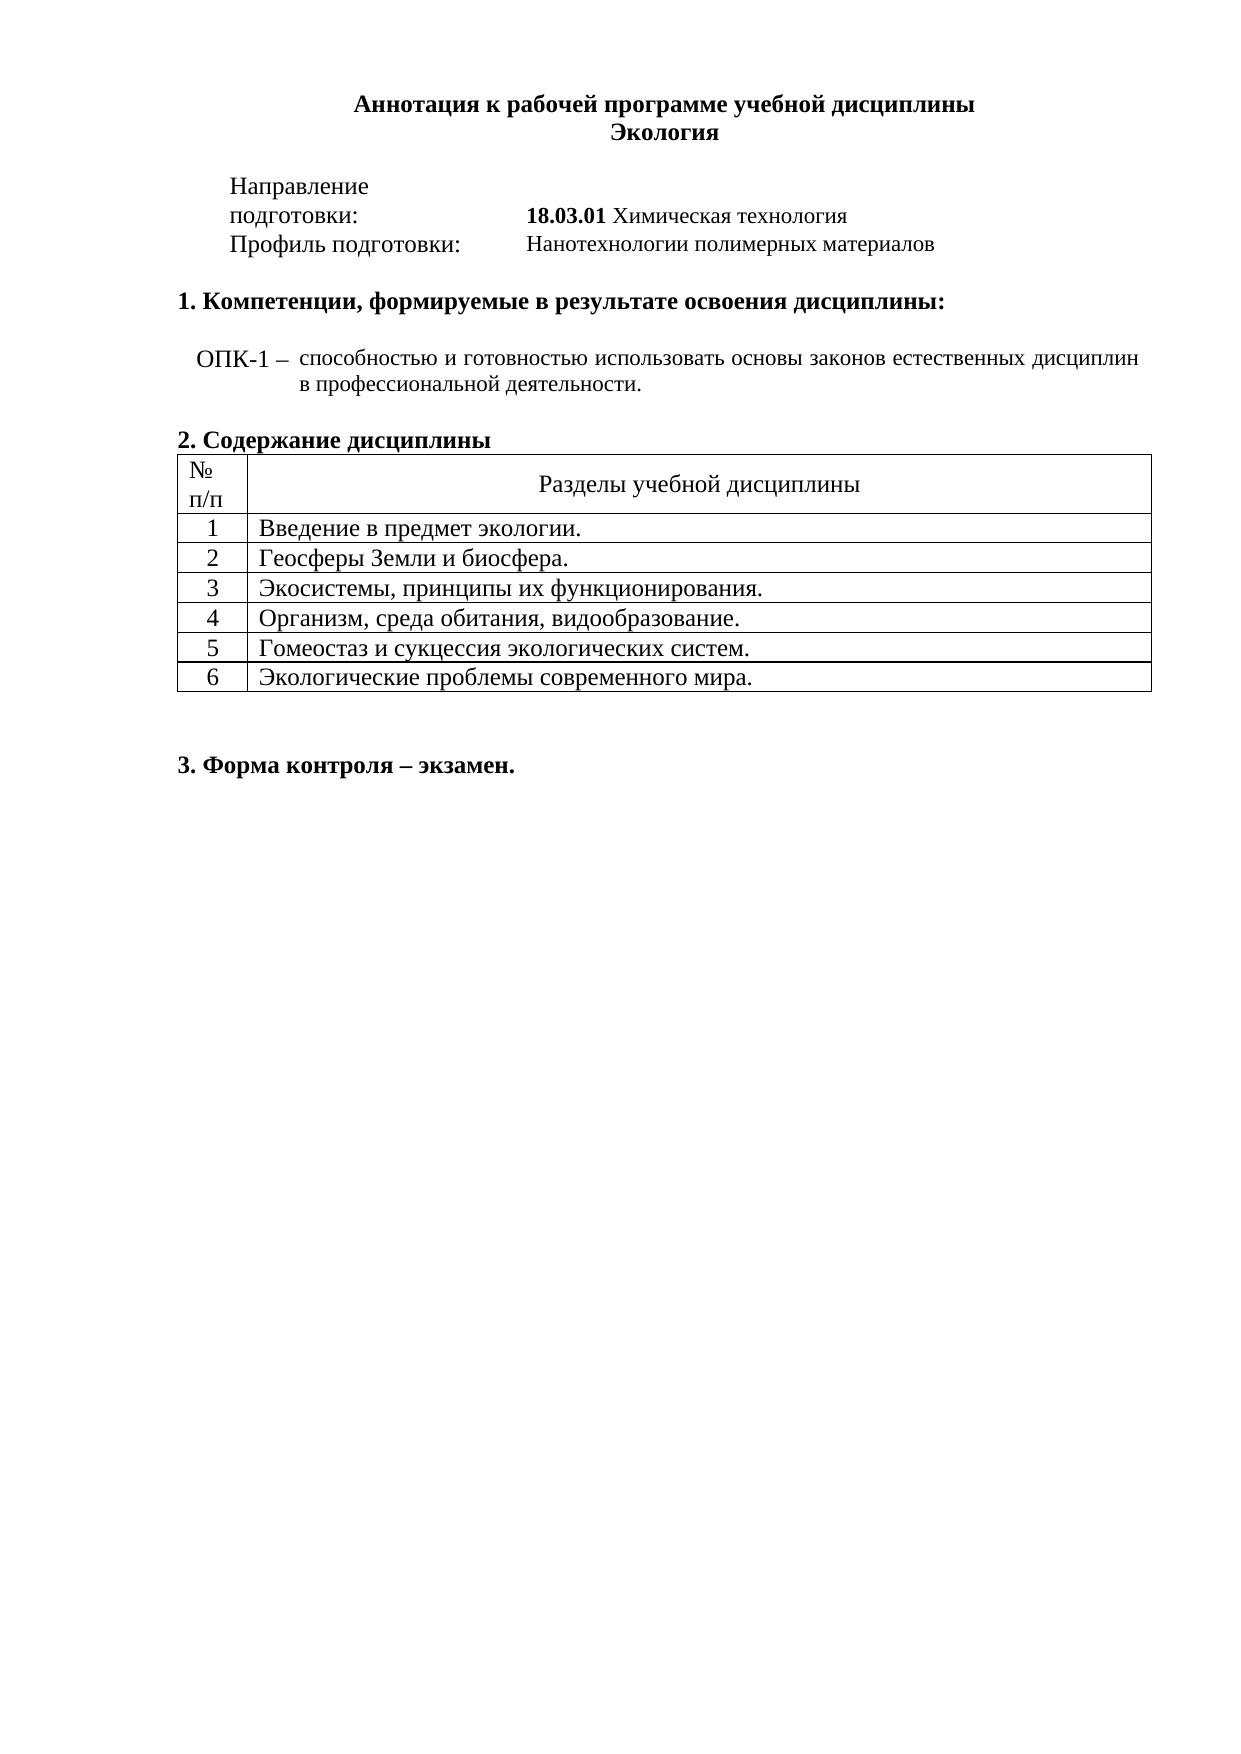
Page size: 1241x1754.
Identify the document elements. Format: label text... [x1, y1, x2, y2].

table_cell 4 [178, 603, 247, 632]
text 1. Компетенции, формируемые в результате освоения дисциплины: [177, 286, 1152, 315]
table_cell Профиль подготовки: [218, 229, 515, 257]
table_cell 6 [178, 663, 247, 691]
table_cell Экологические проблемы современного мира. [248, 663, 1151, 691]
table_cell Экосистемы, принципы их функционирования. [248, 573, 1151, 602]
table_header Направление подготовки: [218, 171, 515, 229]
table_cell Организм, среда обитания, видообразование. [248, 603, 1151, 632]
table_cell Геосферы Земли и биосфера. [248, 543, 1151, 572]
table_cell 1 [178, 514, 247, 542]
table_cell 2 [178, 543, 247, 572]
text 2. Содержание дисциплины [177, 425, 1152, 454]
table_header способностью и готовностью использовать основы законов естественных дисциплин в профессиональной деятельности. [294, 344, 1152, 396]
table_cell 5 [178, 633, 247, 661]
table_cell 3 [178, 573, 247, 602]
table_cell Введение в предмет экологии. [248, 514, 1151, 542]
table_header Разделы учебной дисциплины [248, 455, 1151, 512]
table_header 18.03.01 Химическая технология [515, 171, 1134, 229]
text 3. Форма контроля – экзамен. [177, 750, 1152, 778]
table_cell Нанотехнологии полимерных материалов [515, 229, 1134, 257]
text Аннотация к рабочей программе учебной дисциплины [177, 89, 1152, 117]
text Экология [177, 117, 1152, 146]
table_cell Гомеостаз и сукцессия экологических систем. [248, 633, 1151, 661]
table_header ОПК-1 – [177, 344, 294, 396]
table_header № п/п [178, 455, 247, 512]
